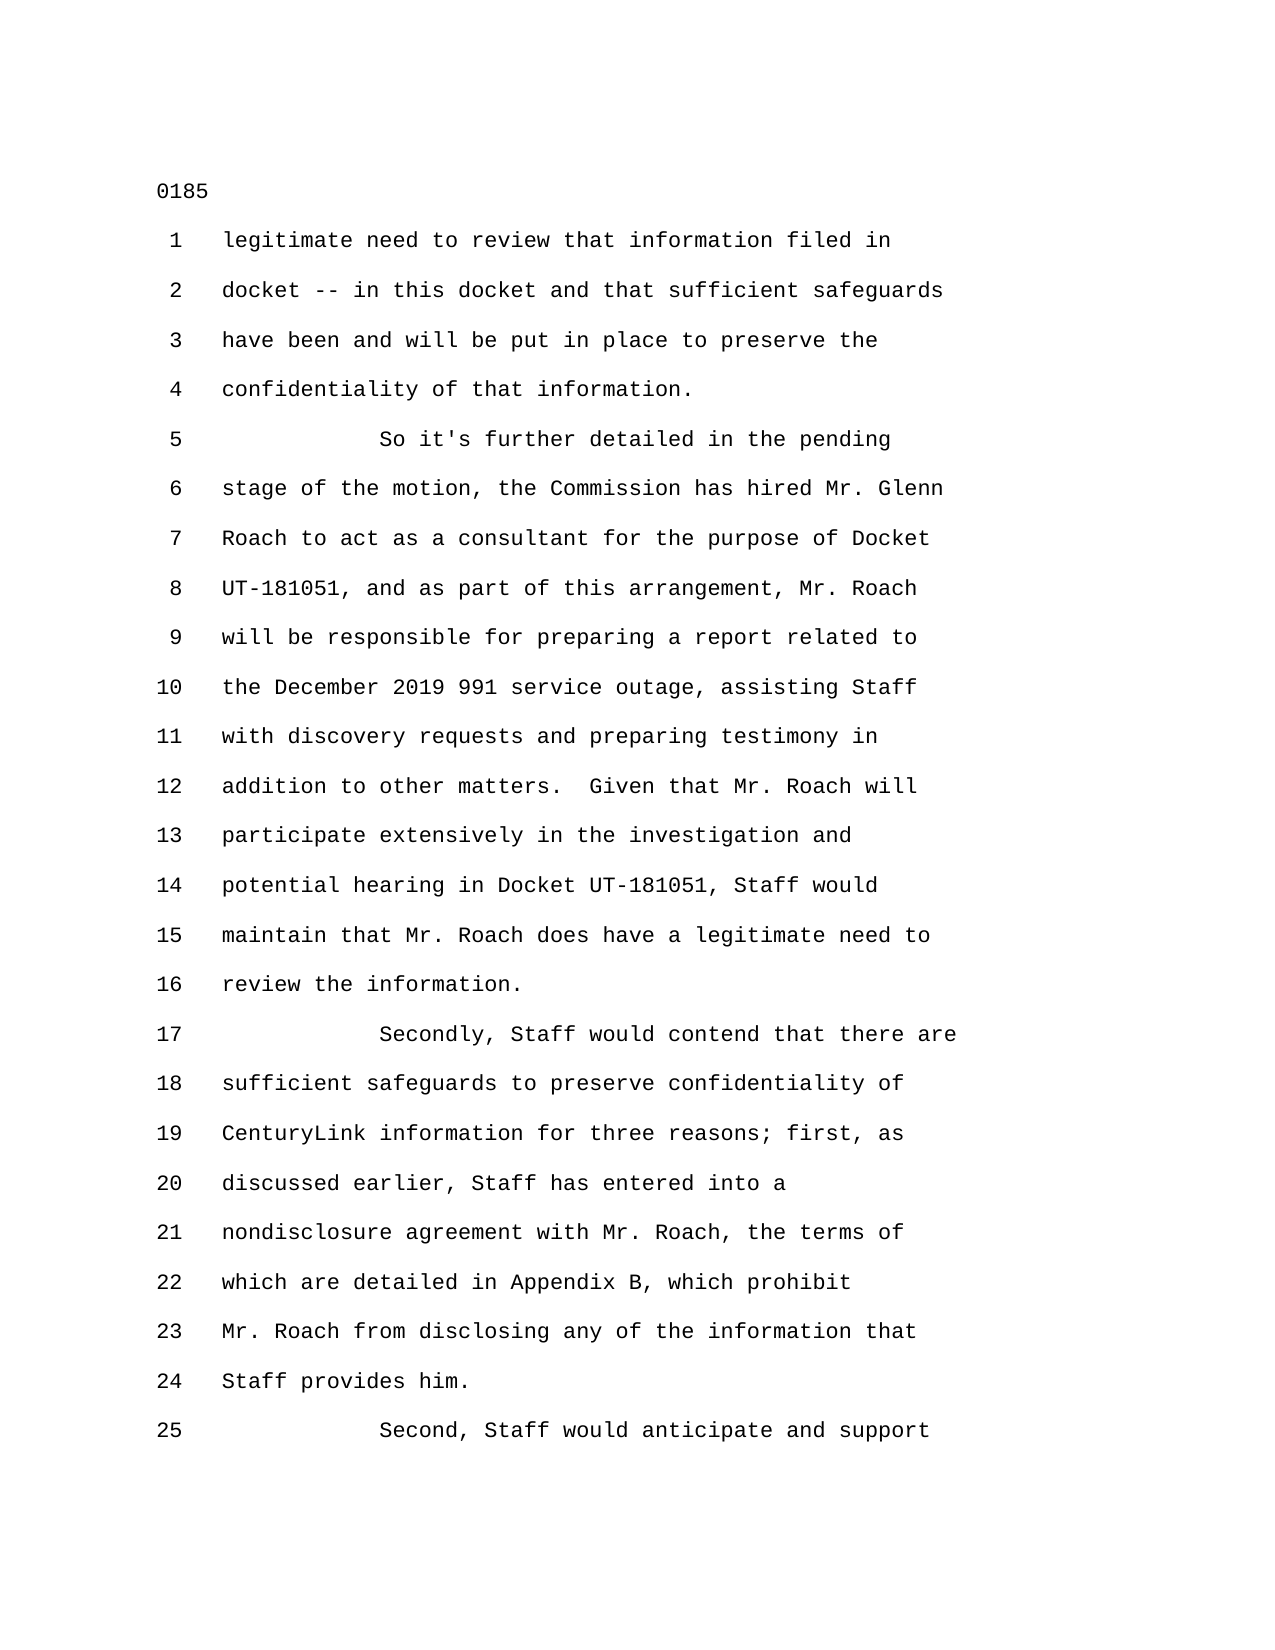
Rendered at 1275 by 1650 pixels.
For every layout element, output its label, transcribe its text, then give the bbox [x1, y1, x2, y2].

text 1 legitimate need to review that information filed in [156, 229, 1119, 254]
text 23 Mr. Roach from disclosing any of the information that [156, 1320, 1119, 1345]
text 19 CenturyLink information for three reasons; first, as [156, 1122, 1119, 1147]
text 9 will be responsible for preparing a report related to [156, 626, 1119, 651]
text 3 have been and will be put in place to preserve the [156, 329, 1119, 353]
text 2 docket -- in this docket and that sufficient safeguards [156, 279, 1119, 304]
text 15 maintain that Mr. Roach does have a legitimate need to [156, 924, 1119, 948]
text 11 with discovery requests and preparing testimony in [156, 725, 1119, 750]
text 13 participate extensively in the investigation and [156, 824, 1119, 849]
text 18 sufficient safeguards to preserve confidentiality of [156, 1072, 1119, 1097]
text 25 Second, Staff would anticipate and support [156, 1419, 1119, 1444]
text 20 discussed earlier, Staff has entered into a [156, 1172, 1119, 1196]
text 0185 [156, 180, 1119, 205]
text 8 UT-181051, and as part of this arrangement, Mr. Roach [156, 577, 1119, 601]
text 14 potential hearing in Docket UT-181051, Staff would [156, 874, 1119, 899]
text 24 Staff provides him. [156, 1370, 1119, 1395]
text 12 addition to other matters. Given that Mr. Roach will [156, 775, 1119, 800]
text 5 So it's further detailed in the pending [156, 428, 1119, 453]
text 16 review the information. [156, 973, 1119, 998]
text 10 the December 2019 991 service outage, assisting Staff [156, 676, 1119, 701]
text 6 stage of the motion, the Commission has hired Mr. Glenn [156, 477, 1119, 502]
text 21 nondisclosure agreement with Mr. Roach, the terms of [156, 1221, 1119, 1246]
text 22 which are detailed in Appendix B, which prohibit [156, 1271, 1119, 1296]
text 4 confidentiality of that information. [156, 378, 1119, 403]
text 7 Roach to act as a consultant for the purpose of Docket [156, 527, 1119, 552]
text 17 Secondly, Staff would contend that there are [156, 1023, 1119, 1048]
